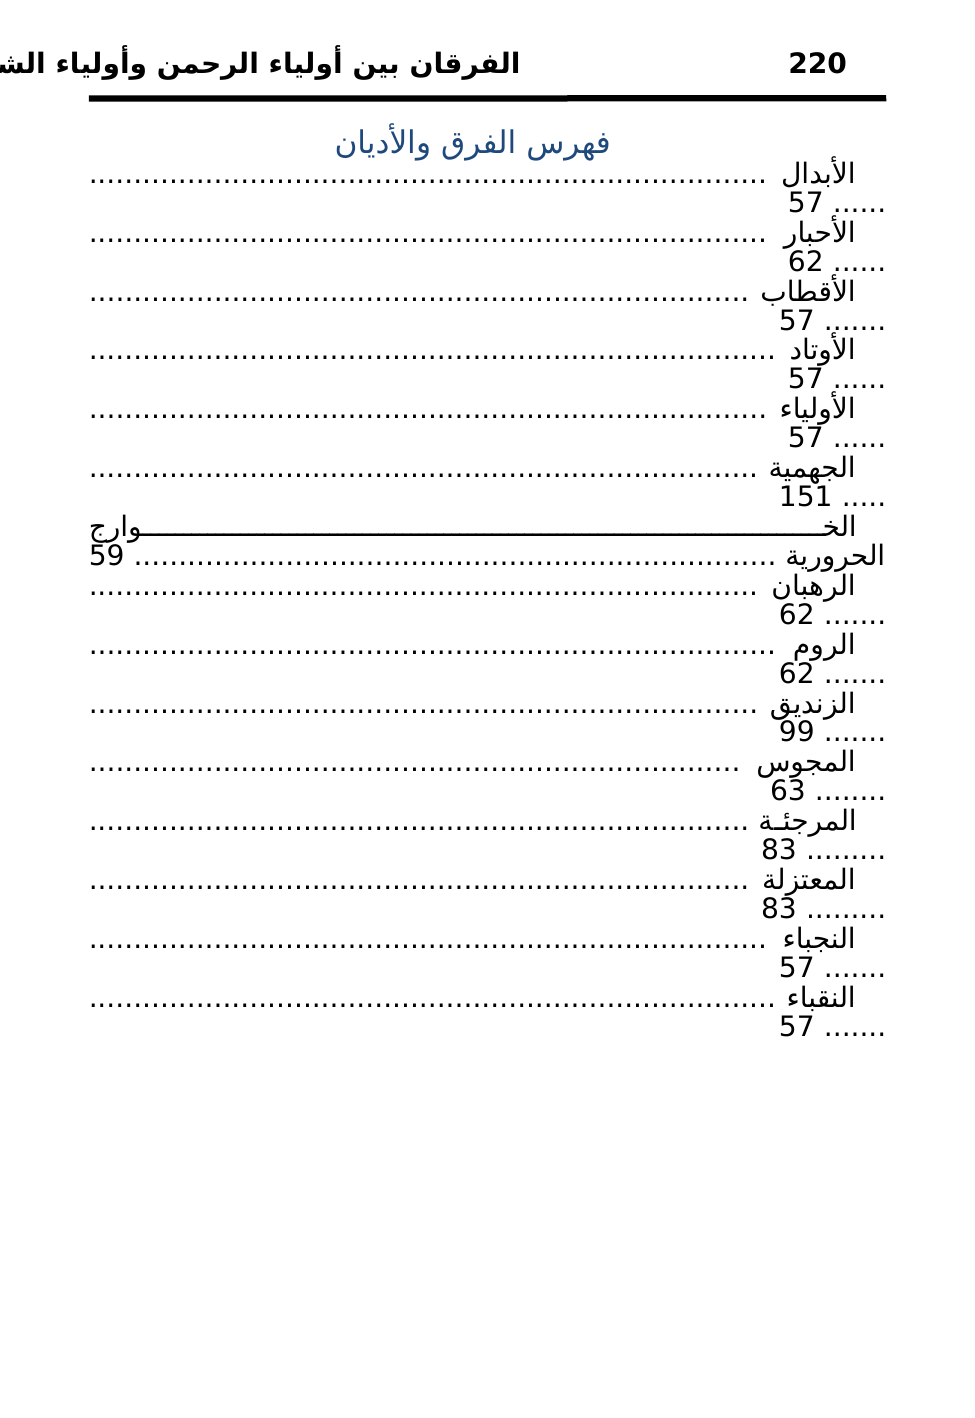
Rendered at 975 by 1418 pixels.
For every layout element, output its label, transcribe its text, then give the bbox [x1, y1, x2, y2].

text الأبدال .................................................................................. 57 [89, 160, 886, 219]
text الخوارج الحرورية ........................................................................ 59 [89, 513, 886, 572]
text المرجئة ................................................................................... 83 [89, 807, 886, 866]
text النجباء ................................................................................... 57 [89, 925, 886, 984]
text فهرس الفرق والأديان [89, 127, 857, 160]
text الأوتاد ................................................................................... 57 [89, 336, 886, 395]
text الزنديق .................................................................................. 99 [89, 689, 886, 748]
text المعتزلة ................................................................................... 83 [89, 866, 886, 925]
text الأولياء .................................................................................. 57 [89, 395, 886, 454]
text الروم .................................................................................... 62 [89, 631, 886, 689]
text النقباء .................................................................................... 57 [89, 984, 886, 1043]
text المجوس ................................................................................. 63 [89, 748, 886, 807]
text الأقطاب ................................................................................. 57 [89, 278, 886, 336]
text الجهمية ................................................................................ 151 [89, 454, 886, 513]
text الأحبار .................................................................................. 62 [89, 219, 886, 278]
text الرهبان .................................................................................. 62 [89, 572, 886, 631]
